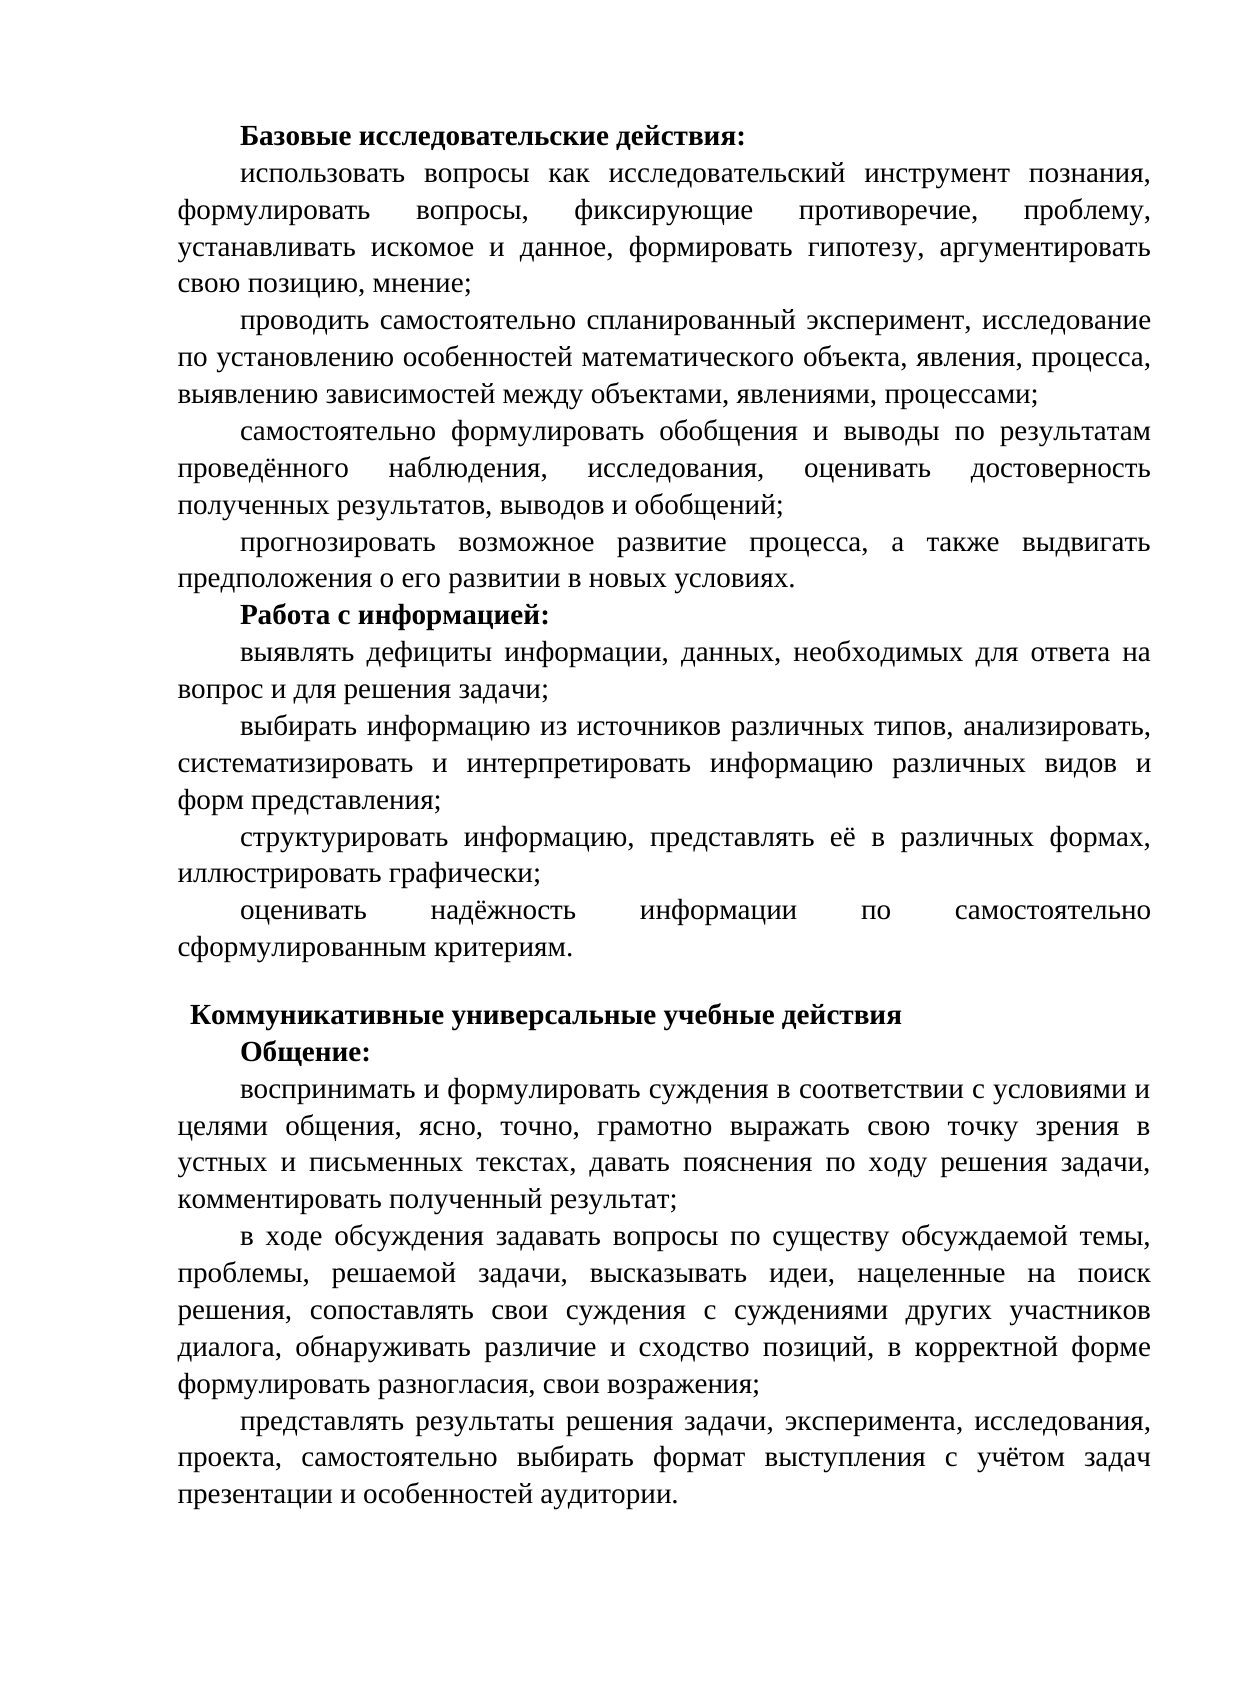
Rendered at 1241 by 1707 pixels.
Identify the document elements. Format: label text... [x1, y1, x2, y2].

text структурировать информацию, представлять её в различных формах, иллюстрировать графически; [177, 819, 1152, 889]
text выбирать информацию из источников различных типов, анализировать, систематизировать и интерпретировать информацию различных видов и форм представления; [177, 708, 1152, 815]
text Работа с информацией: [177, 597, 1152, 631]
text выявлять дефициты информации, данных, необходимых для ответа на вопрос и для решения задачи; [177, 634, 1152, 705]
text Коммуникативные универсальные учебные действия [190, 997, 1152, 1031]
text использовать вопросы как исследовательский инструмент познания, формулировать вопросы, фиксирующие противоречие, проблему, устанавливать искомое и данное, формировать гипотезу, аргументировать свою позицию, мнение; [177, 155, 1152, 299]
text Общение: [177, 1034, 1152, 1067]
text оценивать надёжность информации по самостоятельно сформулированным критериям. [177, 892, 1152, 963]
text самостоятельно формулировать обобщения и выводы по результатам проведённого наблюдения, исследования, оценивать достоверность полученных результатов, выводов и обобщений; [177, 413, 1152, 520]
text в ходе обсуждения задавать вопросы по существу обсуждаемой темы, проблемы, решаемой задачи, высказывать идеи, нацеленные на поиск решения, сопоставлять свои суждения с суждениями других участников диалога, обнаруживать различие и сходство позиций, в корректной форме формулировать разногласия, свои возражения; [177, 1218, 1152, 1399]
text Базовые исследовательские действия: [177, 118, 1152, 152]
text воспринимать и формулировать суждения в соответствии с условиями и целями общения, ясно, точно, грамотно выражать свою точку зрения в устных и письменных текстах, давать пояснения по ходу решения задачи, комментировать полученный результат; [177, 1071, 1152, 1215]
text представлять результаты решения задачи, эксперимента, исследования, проекта, самостоятельно выбирать формат выступления с учётом задач презентации и особенностей аудитории. [177, 1403, 1152, 1510]
text прогнозировать возможное развитие процесса, а также выдвигать предположения о его развитии в новых условиях. [177, 524, 1152, 594]
text проводить самостоятельно спланированный эксперимент, исследование по установлению особенностей математического объекта, явления, процесса, выявлению зависимостей между объектами, явлениями, процессами; [177, 302, 1152, 410]
